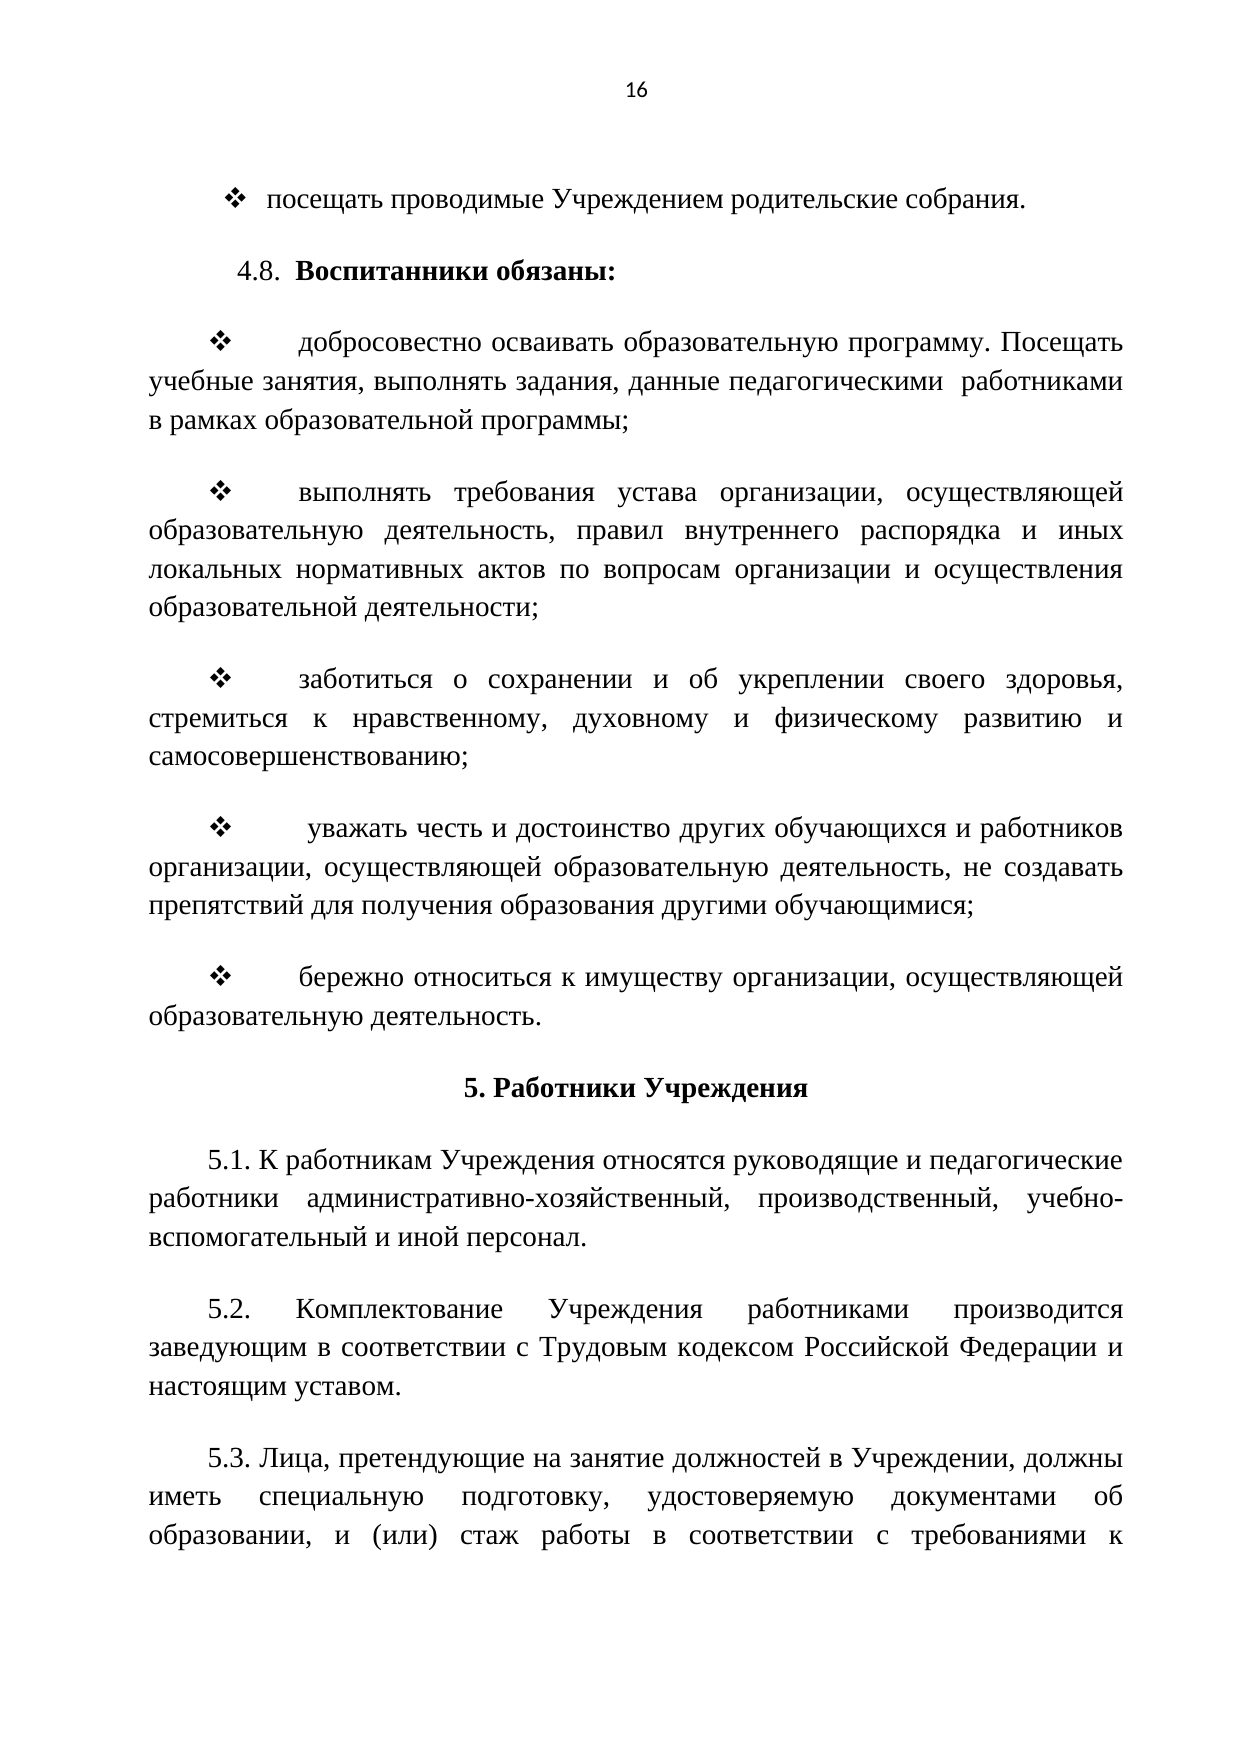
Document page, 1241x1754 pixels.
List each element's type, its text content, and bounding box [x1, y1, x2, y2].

text 5. Работники Учреждения [148, 1070, 1124, 1103]
list добросовестно осваивать образовательную программу. Посещать учебные занятия, выполнять задания, данные педагогическими работниками в рамках образовательной программы; [148, 324, 1124, 435]
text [148, 1440, 1124, 1550]
list уважать честь и достоинство других обучающихся и работников организации, осуществляющей образовательную деятельность, не создавать препятствий для получения образования другими обучающимися; [148, 810, 1124, 921]
list выполнять требования устава организации, осуществляющей образовательную деятельность, правил внутреннего распорядка и иных локальных нормативных актов по вопросам организации и осуществления образовательной деятельности; [148, 474, 1124, 623]
list посещать проводимые Учреждением родительские собрания. [222, 181, 1123, 214]
list бережно относиться к имуществу организации, осуществляющей образовательную деятельность. [148, 959, 1124, 1032]
text 4.8. Воспитанники обязаны: [148, 253, 1124, 286]
list заботиться о сохранении и об укреплении своего здоровья, стремиться к нравственному, духовному и физическому развитию и самосовершенствованию; [148, 661, 1124, 772]
text 5.1. К работникам Учреждения относятся руководящие и педагогические работники административно-хозяйственный, производственный, учебно-вспомогательный и иной персонал. [148, 1142, 1124, 1252]
text 5.2. Комплектование Учреждения работниками производится заведующим в соответствии с Трудовым кодексом Российской Федерации и настоящим уставом. [148, 1291, 1124, 1401]
